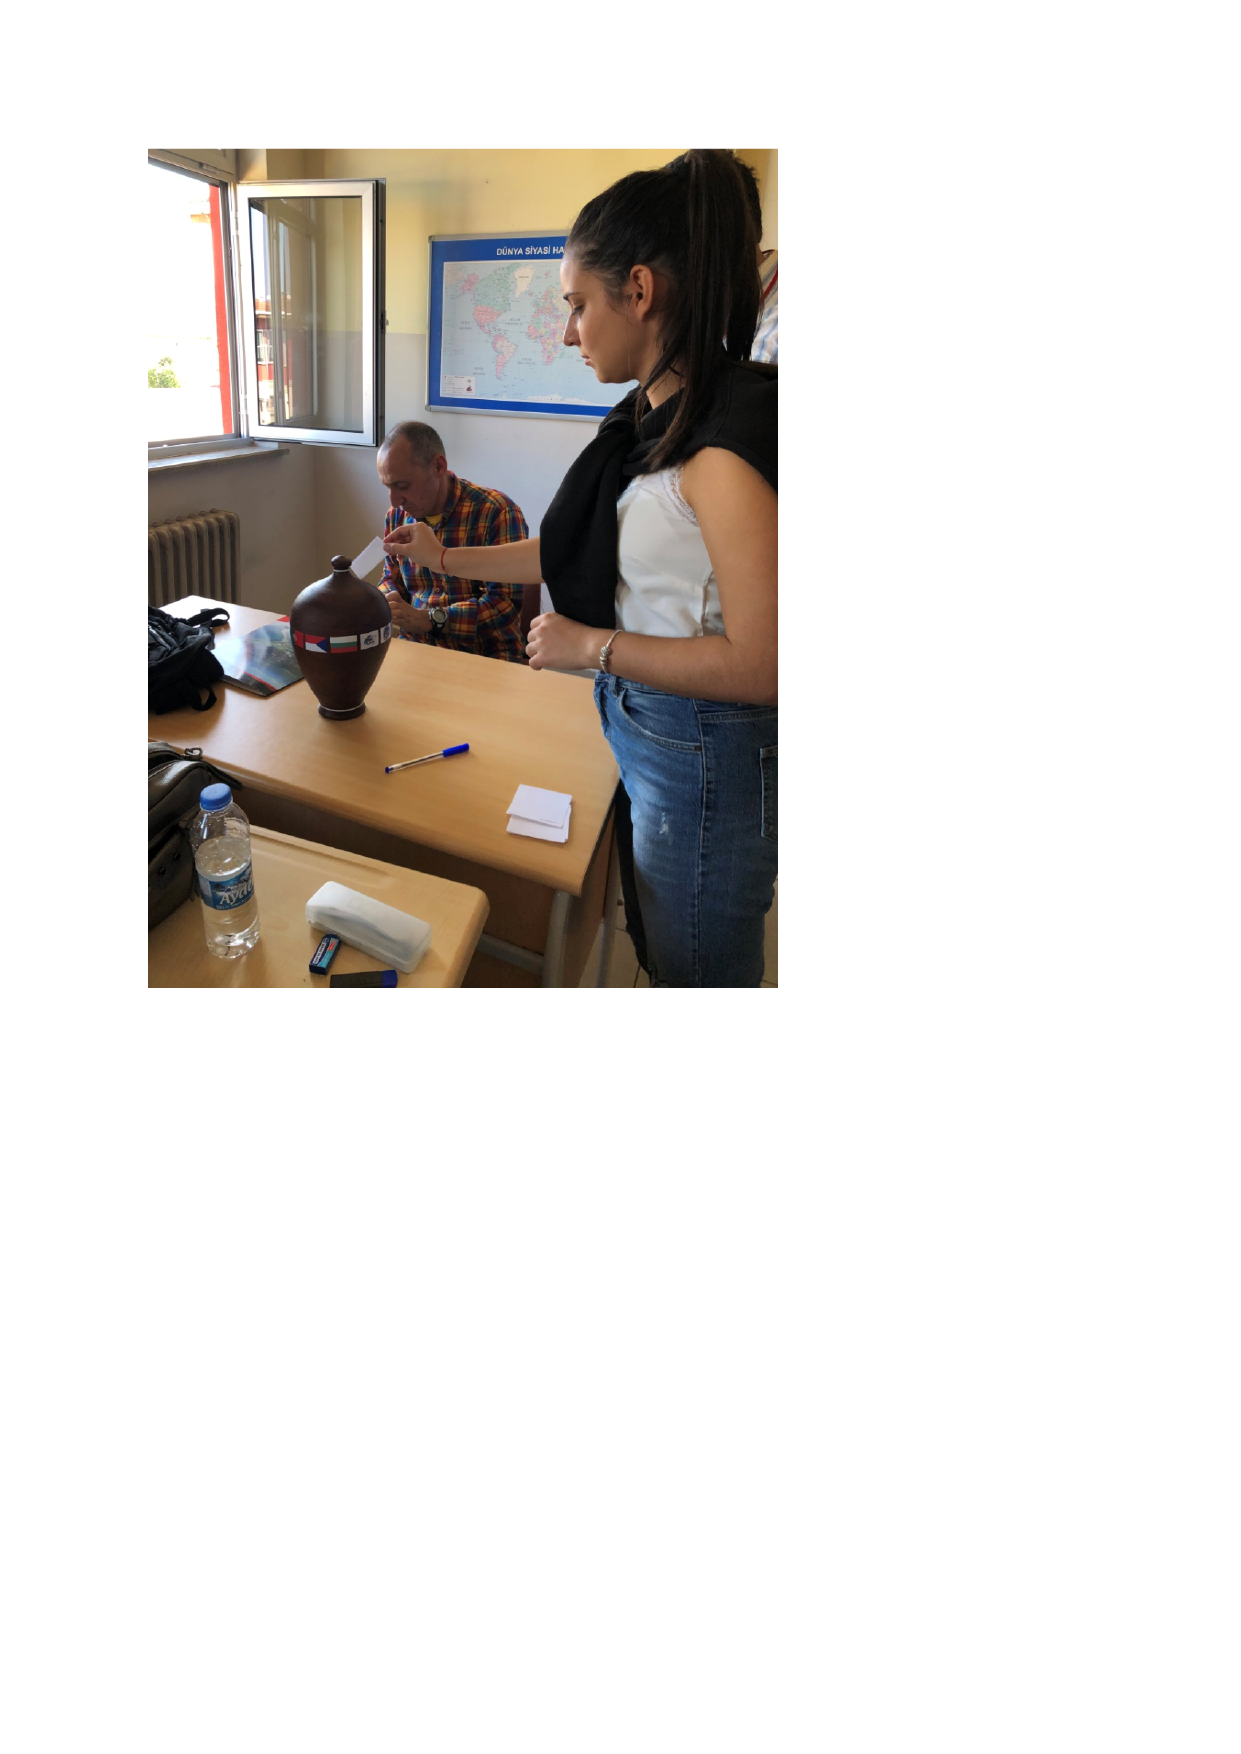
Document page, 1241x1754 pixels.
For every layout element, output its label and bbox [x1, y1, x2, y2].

picture [148, 150, 778, 987]
